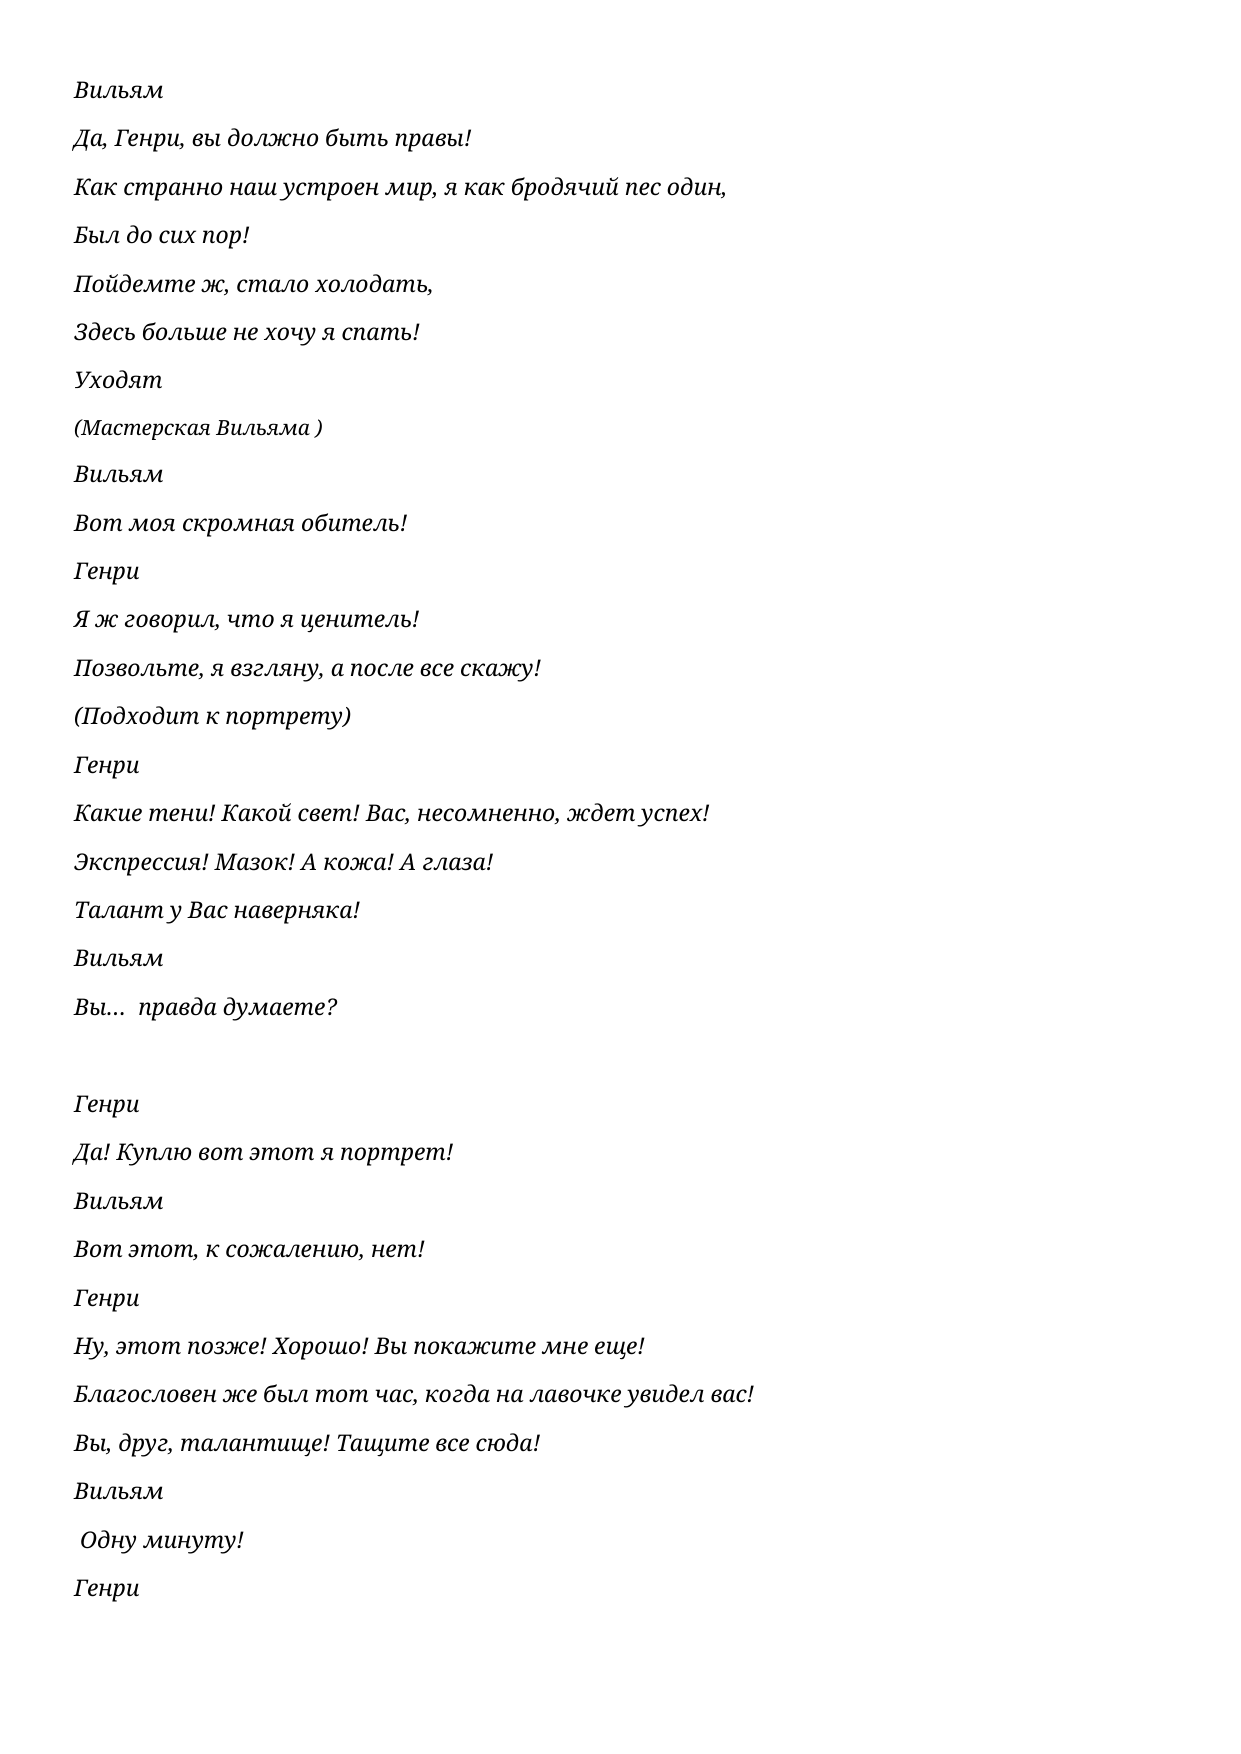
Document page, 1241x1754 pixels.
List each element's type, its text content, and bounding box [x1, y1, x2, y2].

text Вот этот, к сожалению, нет! [74, 1233, 1152, 1264]
text Вы, друг, талантище! Тащите все сюда! [74, 1427, 1152, 1458]
text Генри [74, 1572, 1152, 1603]
text Какие тени! Какой свет! Вас, несомненно, ждет успех! [74, 797, 1152, 828]
text Вильям [74, 942, 1152, 974]
text Здесь больше не хочу я спать! [74, 316, 1152, 347]
text Ну, этот позже! Хорошо! Вы покажите мне еще! [74, 1330, 1152, 1361]
text Позвольте, я взгляну, а после все скажу! [74, 652, 1152, 683]
text Вильям [74, 1475, 1152, 1506]
text Вот моя скромная обитель! [74, 506, 1152, 538]
text Благословен же был тот час, когда на лавочке увидел вас! [74, 1378, 1152, 1409]
text Я ж говорил, что я ценитель! [74, 603, 1152, 634]
text Пойдемте ж, стало холодать, [74, 268, 1152, 299]
text Генри [74, 555, 1152, 586]
text Одну минуту! [74, 1524, 1152, 1555]
text Экспрессия! Мазок! А кожа! А глаза! [74, 846, 1152, 877]
text Вильям [74, 458, 1152, 489]
text Вильям [74, 74, 1152, 105]
text Как странно наш устроен мир, я как бродячий пес один, [74, 171, 1152, 202]
text Уходят [74, 364, 1152, 396]
text Был до сих пор! [74, 219, 1152, 250]
text Да! Куплю вот этот я портрет! [74, 1136, 1152, 1167]
text (Подходит к портрету) [74, 700, 1152, 731]
text Вильям [74, 1184, 1152, 1216]
text Генри [74, 749, 1152, 780]
text (Мастерская Вильяма ) [74, 413, 1152, 441]
text Генри [74, 1088, 1152, 1119]
text Да, Генри, вы должно быть правы! [74, 122, 1152, 153]
text Талант у Вас наверняка! [74, 894, 1152, 925]
text Генри [74, 1281, 1152, 1313]
text Вы… правда думаете? [74, 991, 1152, 1022]
